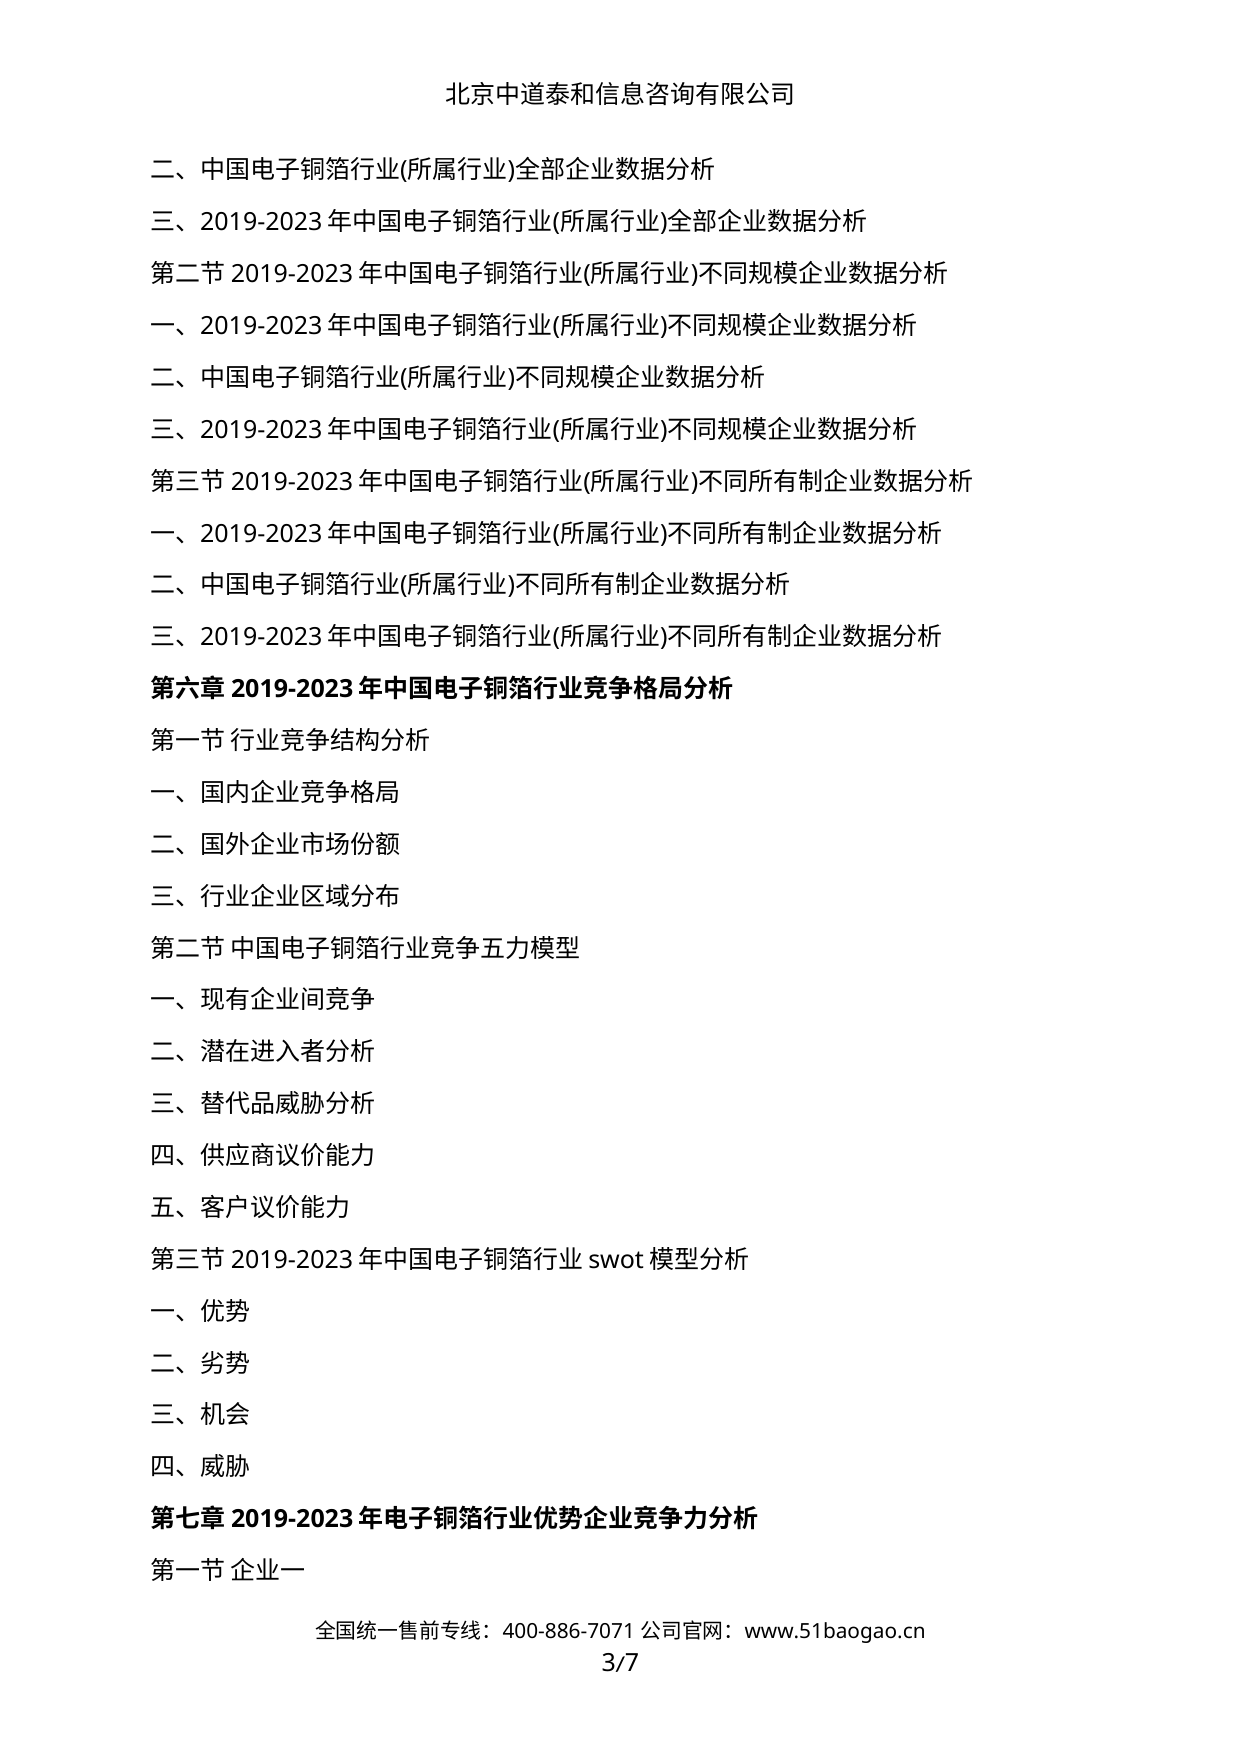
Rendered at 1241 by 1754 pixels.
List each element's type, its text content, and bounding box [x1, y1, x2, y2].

text 二、中国电子铜箔行业(所属行业)不同规模企业数据分析 [150, 357, 1090, 394]
text 一、优势 [150, 1291, 1090, 1327]
text 第七章 2019-2023年电子铜箔行业优势企业竞争力分析 [150, 1499, 1090, 1535]
text 第一节 行业竞争结构分析 [150, 721, 1090, 757]
text 四、威胁 [150, 1447, 1090, 1483]
text 第二节 2019-2023年中国电子铜箔行业(所属行业)不同规模企业数据分析 [150, 254, 1090, 290]
text 第三节 2019-2023年中国电子铜箔行业swot模型分析 [150, 1239, 1090, 1276]
text 四、供应商议价能力 [150, 1136, 1090, 1172]
text 二、潜在进入者分析 [150, 1032, 1090, 1068]
text 三、行业企业区域分布 [150, 876, 1090, 912]
text 二、劣势 [150, 1343, 1090, 1379]
text 一、国内企业竞争格局 [150, 772, 1090, 809]
text 二、中国电子铜箔行业(所属行业)全部企业数据分析 [150, 150, 1090, 186]
text 三、机会 [150, 1395, 1090, 1431]
text 三、替代品威胁分析 [150, 1084, 1090, 1120]
text 一、2019-2023年中国电子铜箔行业(所属行业)不同所有制企业数据分析 [150, 513, 1090, 549]
text 第二节 中国电子铜箔行业竞争五力模型 [150, 928, 1090, 964]
text 五、客户议价能力 [150, 1187, 1090, 1224]
text 三、2019-2023年中国电子铜箔行业(所属行业)全部企业数据分析 [150, 202, 1090, 238]
text 二、国外企业市场份额 [150, 824, 1090, 861]
text 二、中国电子铜箔行业(所属行业)不同所有制企业数据分析 [150, 565, 1090, 601]
text 第六章 2019-2023年中国电子铜箔行业竞争格局分析 [150, 669, 1090, 705]
text 一、2019-2023年中国电子铜箔行业(所属行业)不同规模企业数据分析 [150, 306, 1090, 342]
text 三、2019-2023年中国电子铜箔行业(所属行业)不同规模企业数据分析 [150, 409, 1090, 446]
text 第一节 企业一 [150, 1551, 1090, 1587]
text 第三节 2019-2023年中国电子铜箔行业(所属行业)不同所有制企业数据分析 [150, 461, 1090, 497]
text 三、2019-2023年中国电子铜箔行业(所属行业)不同所有制企业数据分析 [150, 617, 1090, 653]
text 一、现有企业间竞争 [150, 980, 1090, 1016]
